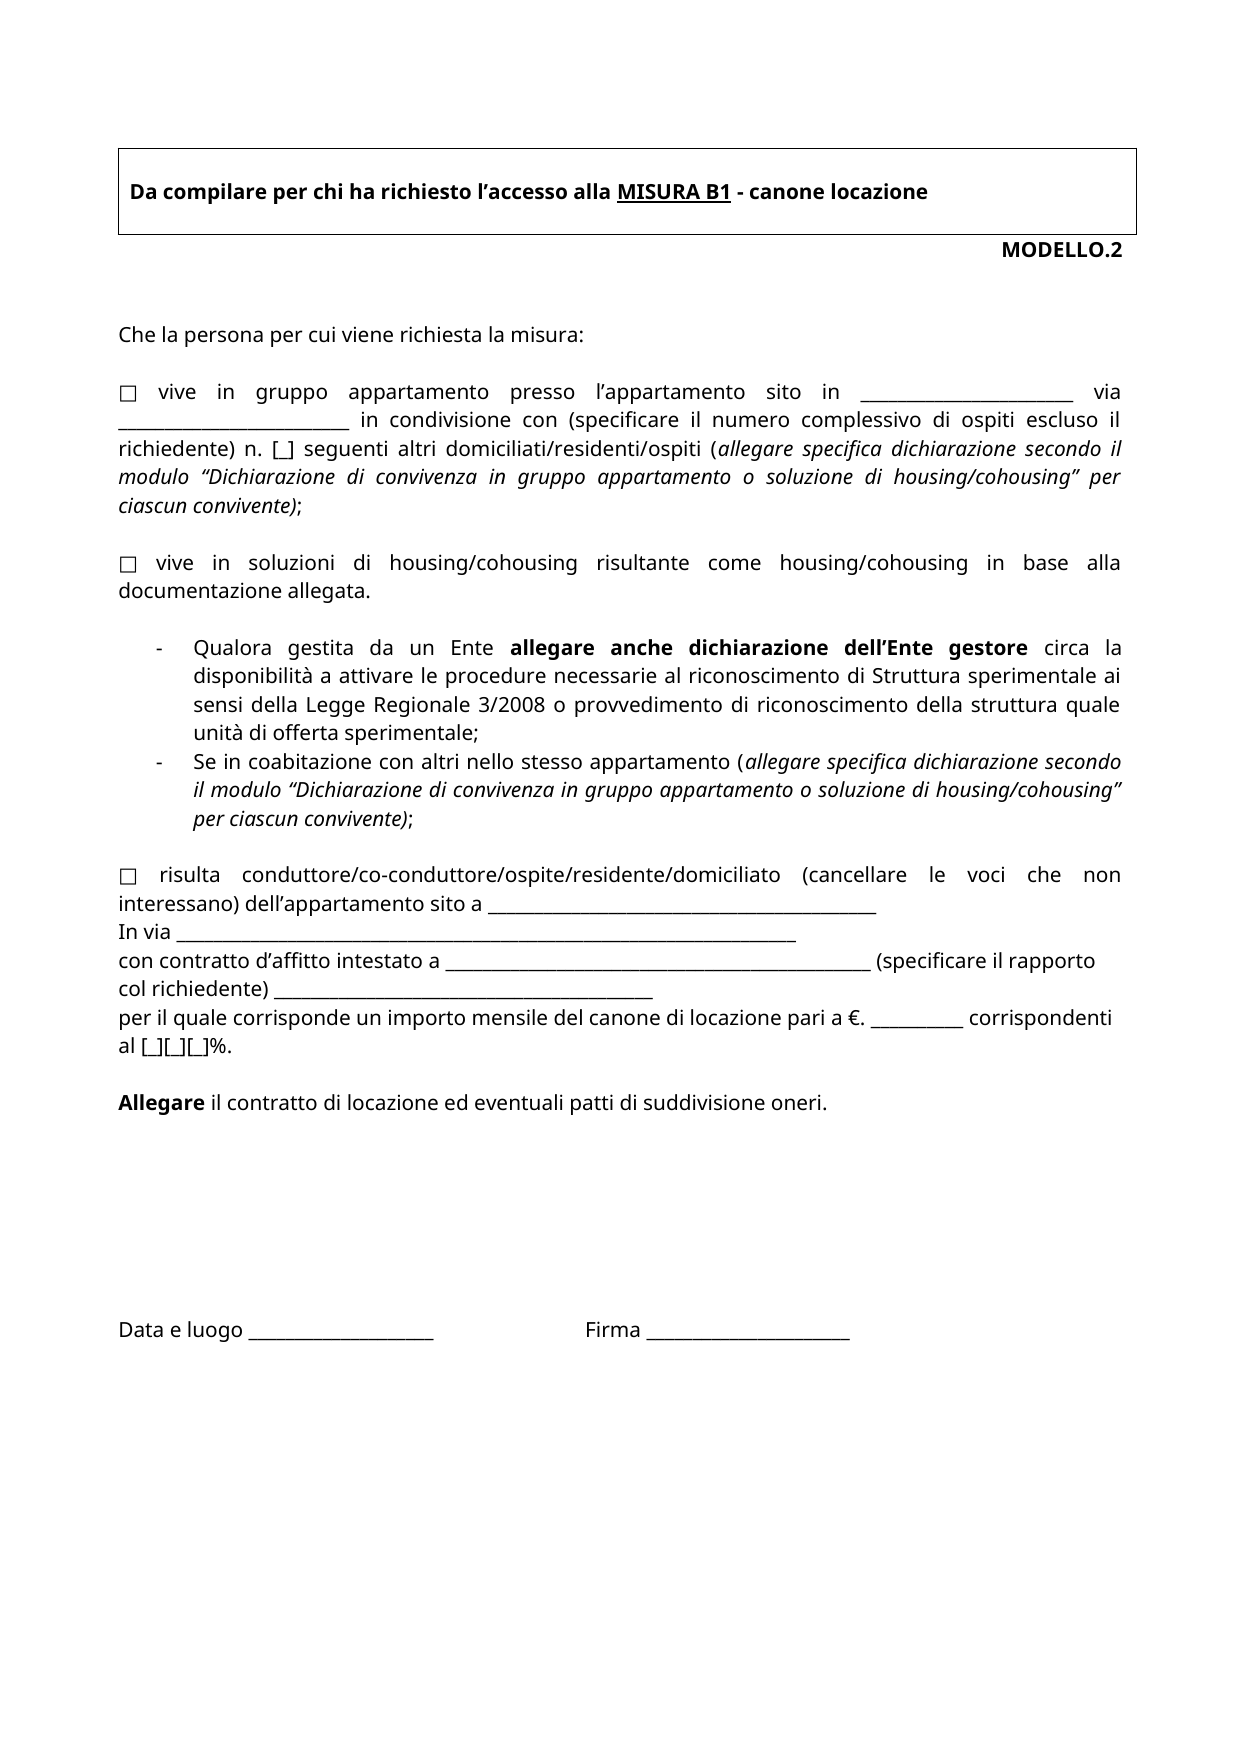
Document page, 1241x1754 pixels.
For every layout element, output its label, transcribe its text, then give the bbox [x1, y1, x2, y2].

text per il quale corrisponde un importo mensile del canone di locazione pari a €. __________ corrispondenti al [_][_][_]%. [118, 1003, 1122, 1060]
text con contratto d’affitto intestato a ______________________________________________ (specificare il rapporto col richiedente) _________________________________________ [118, 946, 1122, 1003]
list Qualora gestita da un Ente allegare anche dichiarazione dell’Ente gestore circa la disponibilità a attivare le procedure necessarie al riconoscimento di Struttura sperimentale ai sensi della Legge Regionale 3/2008 o provvedimento di riconoscimento della struttura quale unità di offerta sperimentale; [156, 633, 1122, 747]
text Allegare il contratto di locazione ed eventuali patti di suddivisione oneri. [118, 1088, 1122, 1117]
text In via ___________________________________________________________________ [118, 917, 1122, 946]
text □ vive in gruppo appartamento presso l’appartamento sito in _______________________ via _________________________ in condivisione con (specificare il numero complessivo di ospiti escluso il richiedente) n. [_] seguenti altri domiciliati/residenti/ospiti (allegare specifica dichiarazione secondo il modulo “Dichiarazione di convivenza in gruppo appartamento o soluzione di housing/cohousing” per ciascun convivente); [118, 377, 1122, 519]
list Se in coabitazione con altri nello stesso appartamento (allegare specifica dichiarazione secondo il modulo “Dichiarazione di convivenza in gruppo appartamento o soluzione di housing/cohousing” per ciascun convivente); [156, 747, 1122, 832]
text □ vive in soluzioni di housing/cohousing risultante come housing/cohousing in base alla documentazione allegata. [118, 548, 1122, 605]
text □ risulta conduttore/co-conduttore/ospite/residente/domiciliato (cancellare le voci che non interessano) dell’appartamento sito a __________________________________________ [118, 861, 1122, 917]
text Data e luogo ____________________ Firma ______________________ [118, 1316, 1122, 1344]
table_header Da compilare per chi ha richiesto l’accesso alla MISURA B1 - canone locazione [119, 149, 1136, 234]
text Che la persona per cui viene richiesta la misura: [118, 320, 1122, 349]
text MODELLO.2 [118, 235, 1122, 263]
